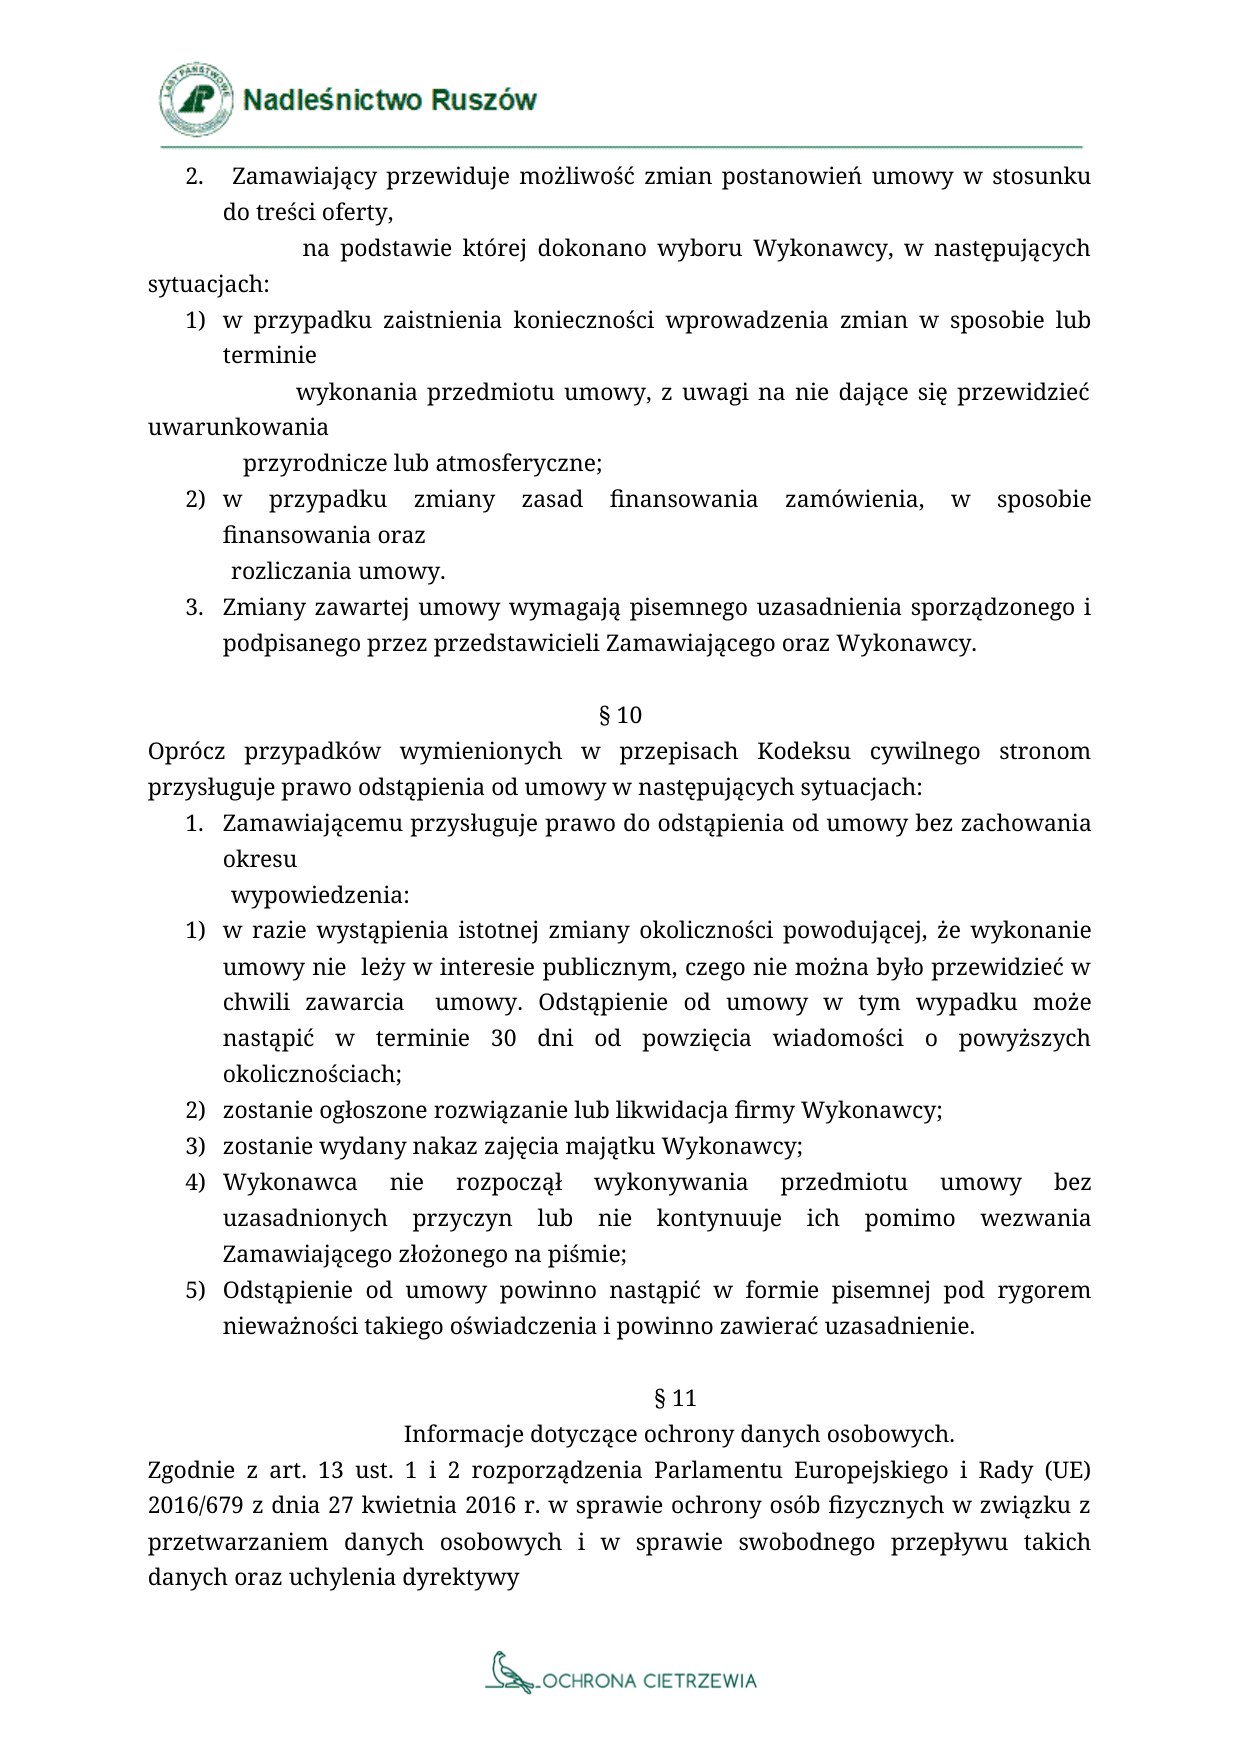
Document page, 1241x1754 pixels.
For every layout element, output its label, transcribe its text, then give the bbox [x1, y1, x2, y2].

list w przypadku zaistnienia konieczności wprowadzenia zmian w sposobie lub terminie [185, 303, 1093, 371]
list Zamawiającemu przysługuje prawo do odstąpienia od umowy bez zachowania okresu [185, 807, 1093, 874]
text na podstawie której dokonano wyboru Wykonawcy, w następujących sytuacjach: [148, 232, 1093, 299]
text § 10 [148, 699, 1093, 730]
list Wykonawca nie rozpoczął wykonywania przedmiotu umowy bez uzasadnionych przyczyn lub nie kontynuuje ich pomimo wezwania Zamawiającego złożonego na piśmie; [185, 1166, 1093, 1269]
text Informacje dotyczące ochrony danych osobowych. [148, 1418, 1093, 1449]
list zostanie wydany nakaz zajęcia majątku Wykonawcy; [185, 1130, 1093, 1161]
picture [471, 1637, 770, 1707]
list w przypadku zmiany zasad finansowania zamówienia, w sposobie finansowania oraz [185, 483, 1093, 550]
list Zamawiający przewiduje możliwość zmian postanowień umowy w stosunku do treści oferty, [185, 160, 1093, 227]
text rozliczania umowy. [148, 555, 1093, 586]
text § 11 [148, 1382, 1093, 1413]
text wykonania przedmiotu umowy, z uwagi na nie dające się przewidzieć uwarunkowania [148, 375, 1093, 443]
text wypowiedzenia: [148, 878, 1093, 910]
text Oprócz przypadków wymienionych w przepisach Kodeksu cywilnego stronom przysługuje prawo odstąpienia od umowy w następujących sytuacjach: [148, 735, 1093, 802]
text przyrodnicze lub atmosferyczne; [148, 447, 1093, 478]
text Zgodnie z art. 13 ust. 1 i 2 rozporządzenia Parlamentu Europejskiego i Rady (UE) 2016/679 z dnia 27 kwietnia 2016 r. w sprawie ochrony osób fizycznych w związku z przetwarzaniem danych osobowych i w sprawie swobodnego przepływu takich danych oraz uchylenia dyrektywy [148, 1453, 1093, 1593]
list Zmiany zawartej umowy wymagają pisemnego uzasadnienia sporządzonego i podpisanego przez przedstawicieli Zamawiającego oraz Wykonawcy. [185, 591, 1093, 658]
list zostanie ogłoszone rozwiązanie lub likwidacja firmy Wykonawcy; [185, 1094, 1093, 1125]
list w razie wystąpienia istotnej zmiany okoliczności powodującej, że wykonanie umowy nie leży w interesie publicznym, czego nie można było przewidzieć w chwili zawarcia umowy. Odstąpienie od umowy w tym wypadku może nastąpić w terminie 30 dni od powzięcia wiadomości o powyższych okolicznościach; [185, 914, 1093, 1089]
list Odstąpienie od umowy powinno nastąpić w formie pisemnej pod rygorem nieważności takiego oświadczenia i powinno zawierać uzasadnienie. [185, 1274, 1093, 1341]
picture [147, 47, 1093, 160]
